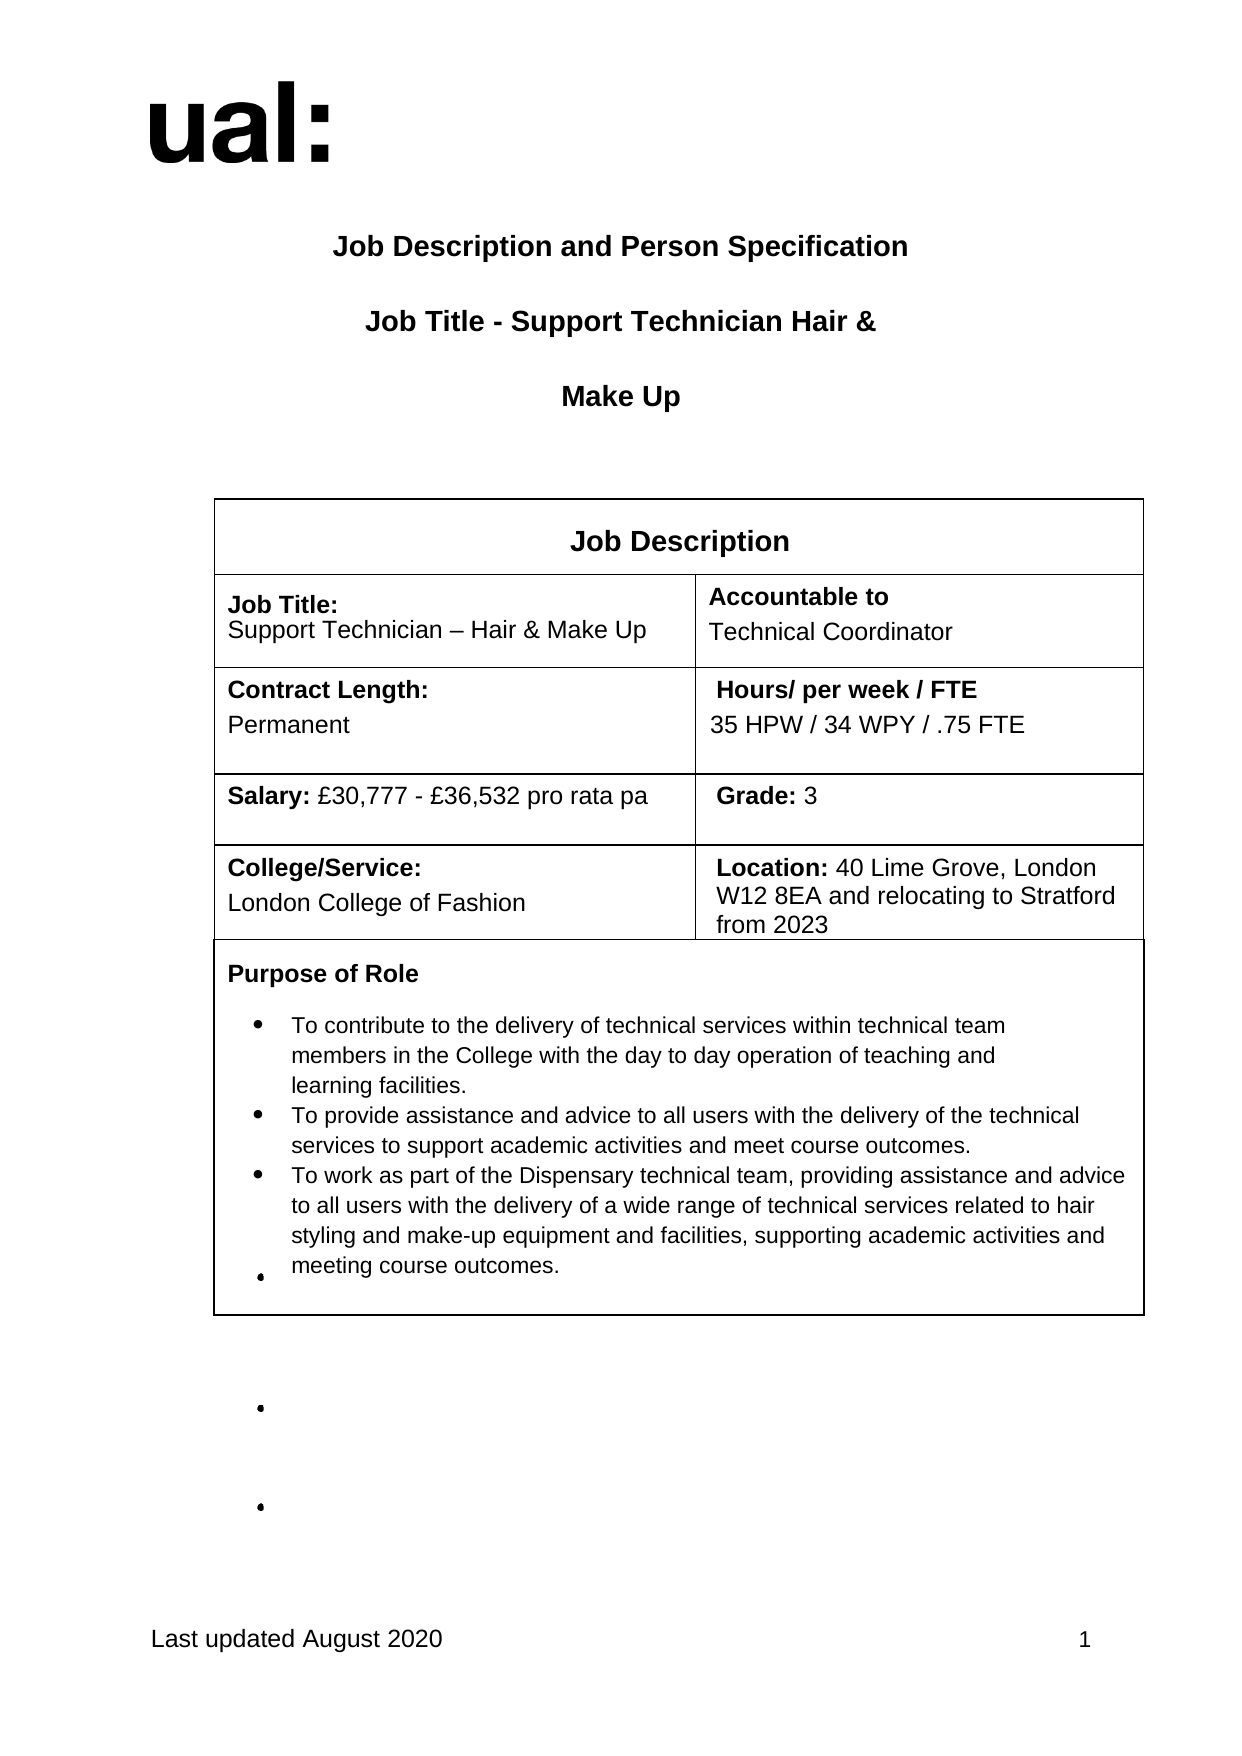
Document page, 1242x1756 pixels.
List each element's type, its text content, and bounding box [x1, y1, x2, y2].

table_cell College/Service: London College of Fashion [215, 846, 695, 939]
table_cell Purpose of Role To contribute to the delivery of technical services within technical team members in the College with the day to day operation of teaching and learning facilities. To provide assistance and advice to all users with the delivery of the technical services to support academic activities and meet course outcomes. To work as part of the Dispensary technical team, providing assistance and advice to all users with the delivery of a wide range of technical services related to hair styling and make-up equipment and facilities, supporting academic activities and meeting course outcomes. [215, 940, 1143, 1314]
table_cell Accountable to Technical Coordinator [696, 575, 1143, 667]
title Job Description and Person Specification Job Title - Support Technician Hair & Make Up [332, 229, 910, 412]
table_cell Salary: £30,777 - £36,532 pro rata pa [215, 775, 695, 844]
table_cell Grade: 3 [696, 775, 1143, 844]
table_header Job Description [215, 500, 1143, 573]
table_cell Location: 40 Lime Grove, London W12 8EA and relocating to Stratford from 2023 [696, 846, 1143, 939]
table_cell Hours/ per week / FTE 35 HPW / 34 WPY / .75 FTE [696, 668, 1143, 773]
picture [257, 1503, 264, 1511]
table_cell Contract Length: Permanent [215, 668, 695, 773]
picture [150, 81, 329, 163]
picture [257, 1405, 264, 1412]
table_cell Job Title: Support Technician – Hair & Make Up [215, 575, 695, 667]
